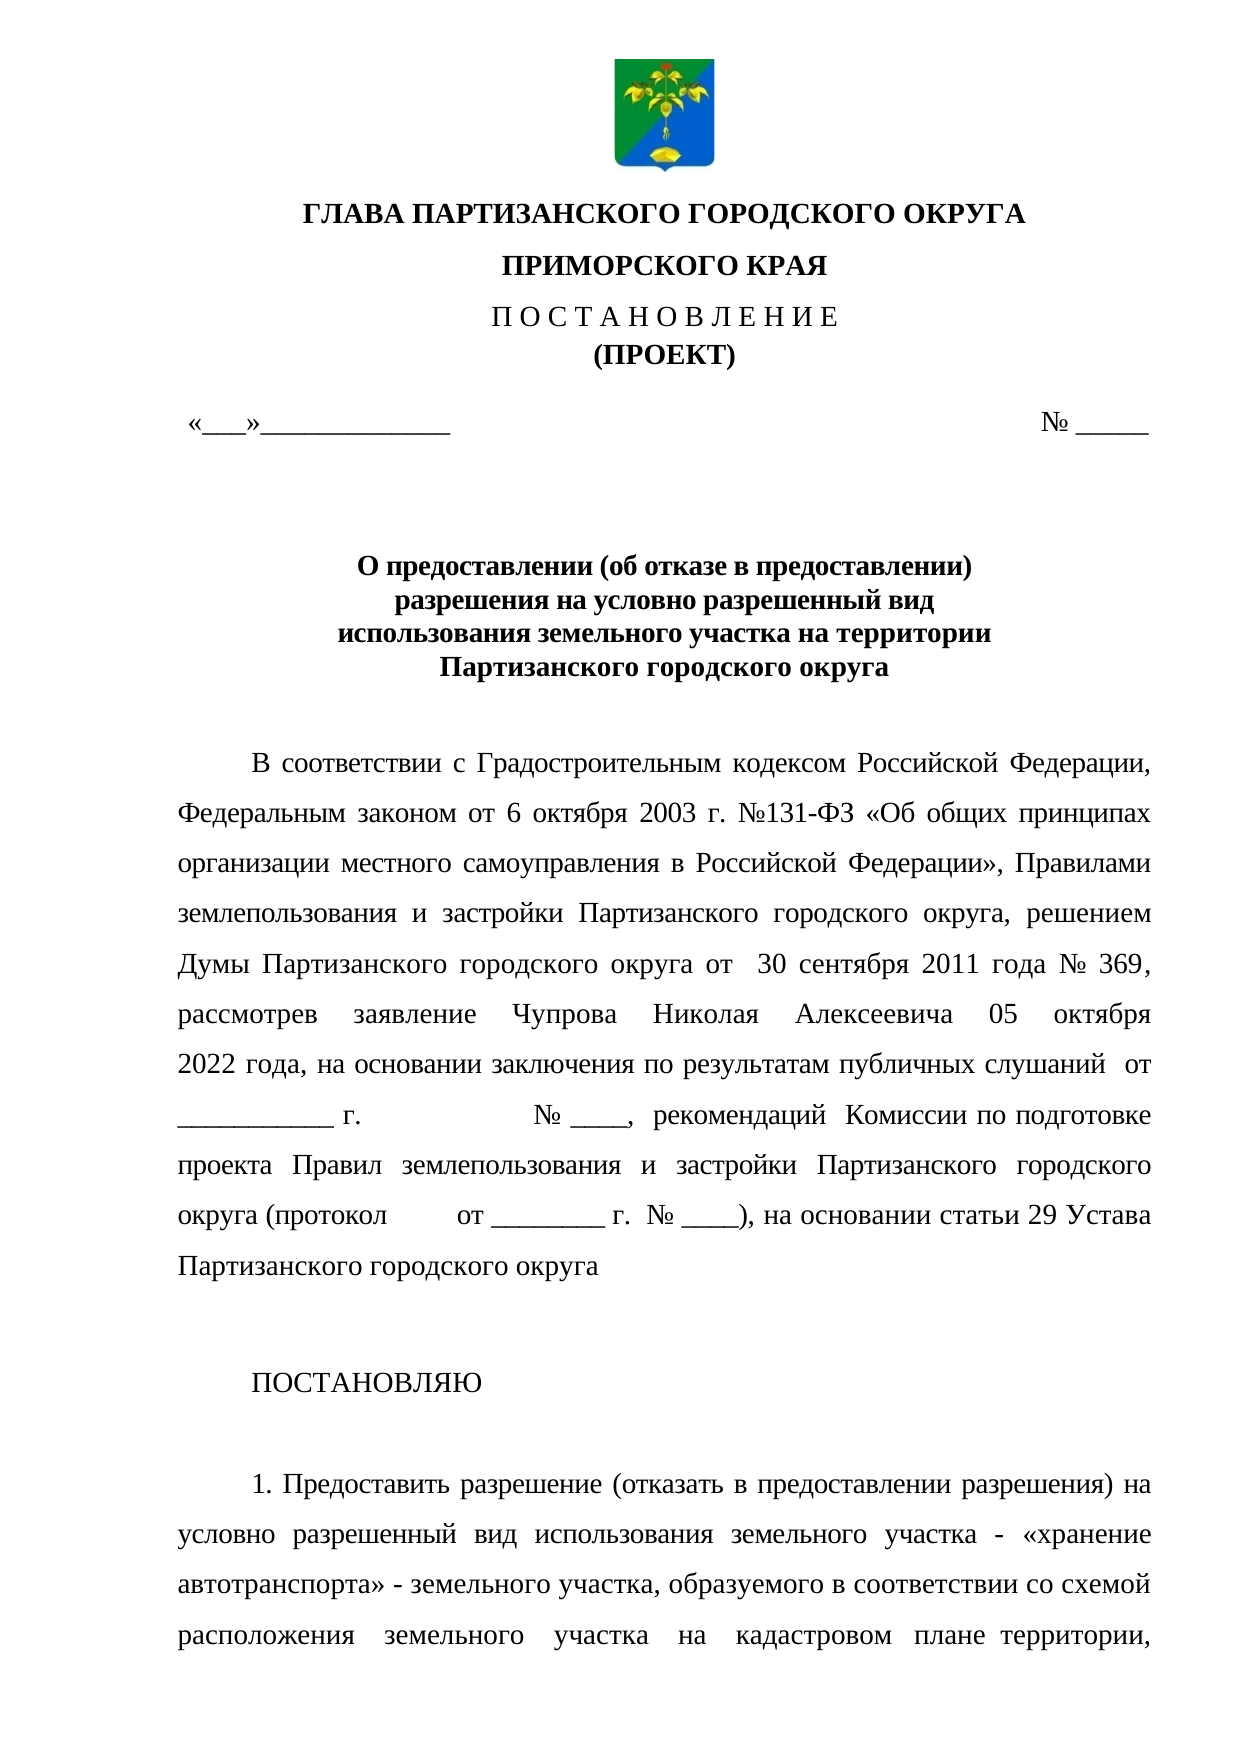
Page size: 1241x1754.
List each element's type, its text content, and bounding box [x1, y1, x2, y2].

text (ПРОЕКТ) [177, 337, 1152, 371]
text ПОСТАНОВЛЯЮ [177, 1365, 1152, 1399]
text 1. Предоставить разрешение (отказать в предоставлении разрешения) на условно разрешенный вид использования земельного участка - «хранение автотранспорта» - земельного участка, образуемого в соответствии со схемой расположения земельного участка на кадастровом плане территории, [177, 1466, 1152, 1650]
text «___»_____________ № _____ [177, 404, 1152, 438]
text использования земельного участка на территории [177, 615, 1152, 649]
picture [614, 59, 715, 172]
text ПРИМОРСКОГО КРАЯ [177, 248, 1152, 281]
text П О С Т А Н О В Л Е Н И Е [177, 299, 1152, 332]
text разрешения на условно разрешенный вид [177, 582, 1152, 615]
text ГЛАВА ПАРТИЗАНСКОГО ГОРОДСКОГО ОКРУГА [177, 197, 1152, 230]
text Партизанского городского округа [177, 649, 1152, 682]
text О предоставлении (об отказе в предоставлении) [177, 548, 1152, 582]
text В соответствии с Градостроительным кодексом Российской Федерации, Федеральным законом от 6 октября 2003 г. №131-ФЗ «Об общих принципах организации местного самоуправления в Российской Федерации», Правилами землепользования и застройки Партизанского городского округа, решением Думы Партизанского городского округа от 30 сентября 2011 года № 369, рассмотрев заявление Чупрова Николая Алексеевича 05 октября 2022 года, на основании заключения по результатам публичных слушаний от ___________ г. № ____, рекомендаций Комиссии по подготовке проекта Правил землепользования и застройки Партизанского городского округа (протокол от ________ г. № ____), на основании статьи 29 Устава Партизанского городского округа [177, 745, 1152, 1281]
